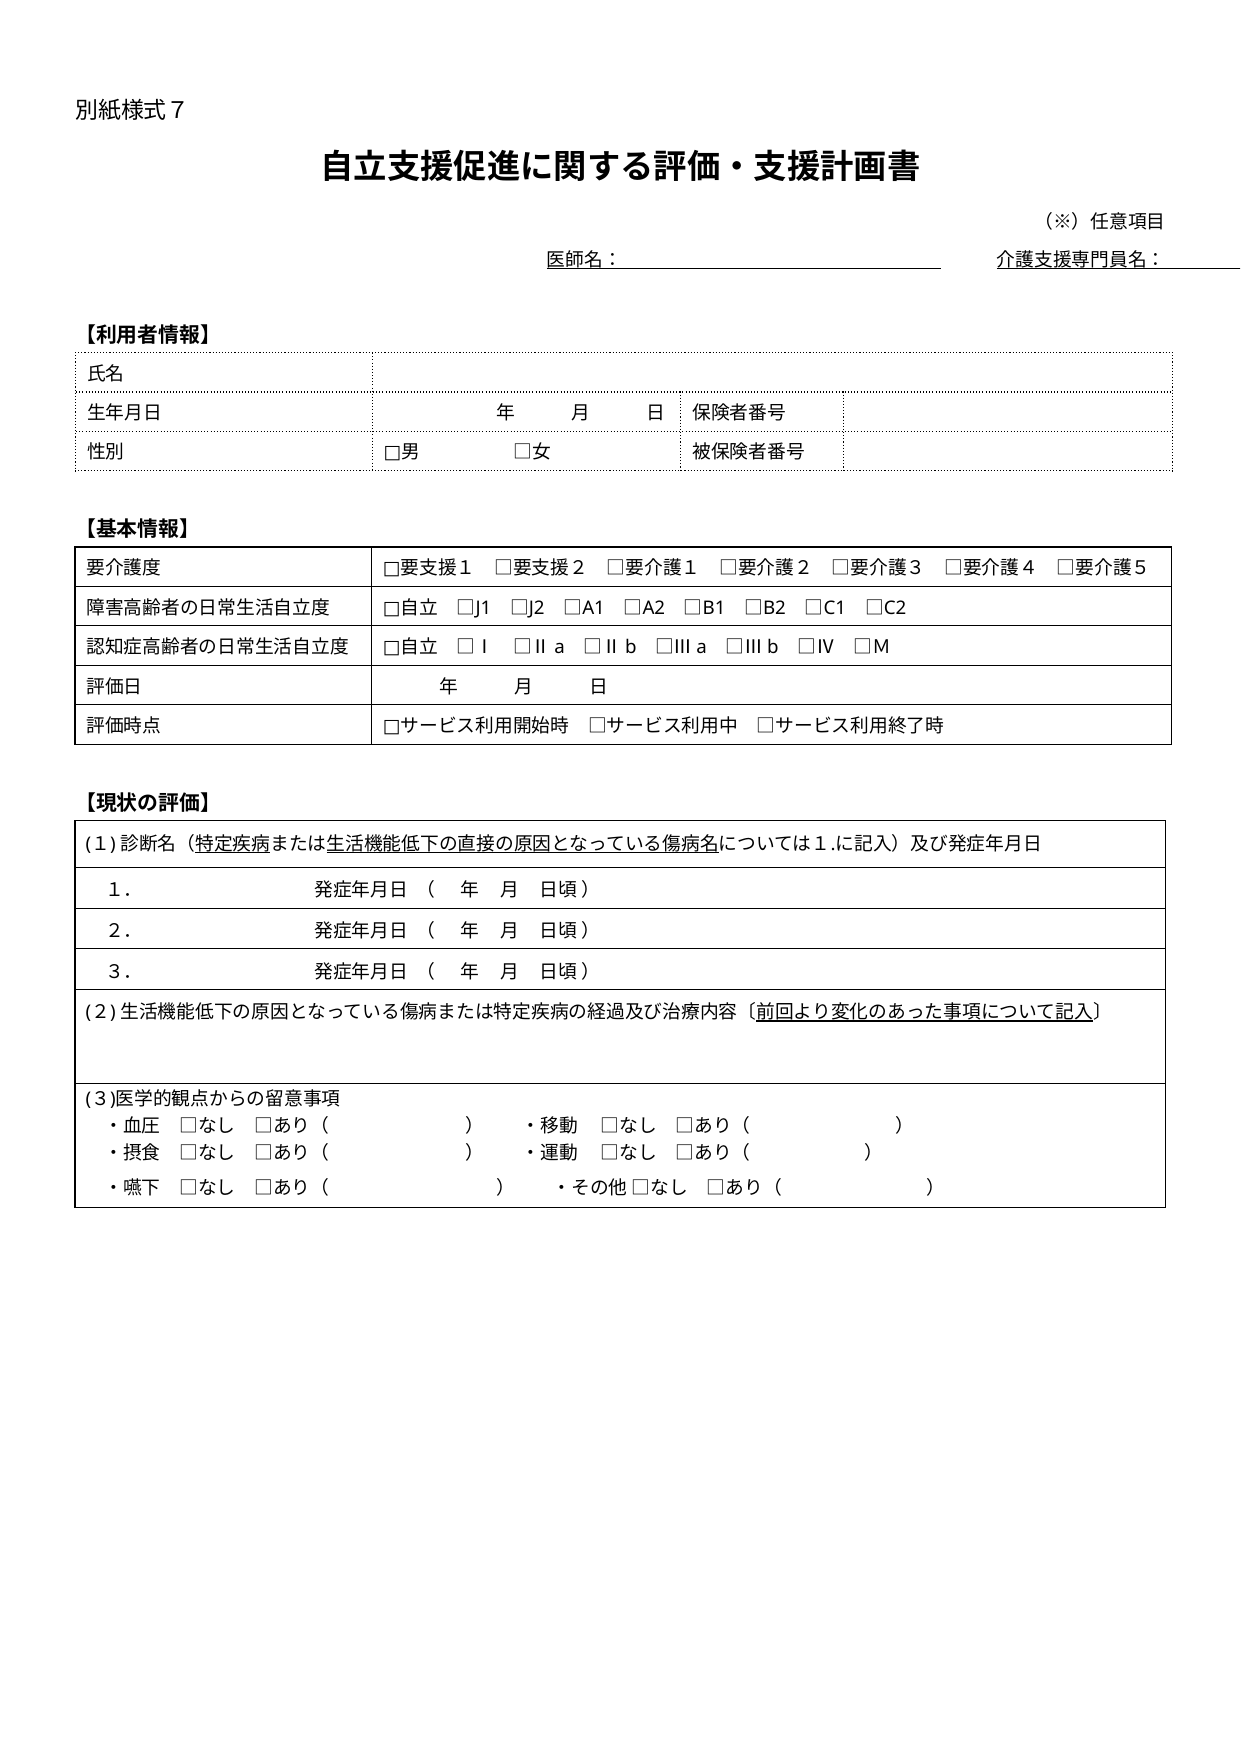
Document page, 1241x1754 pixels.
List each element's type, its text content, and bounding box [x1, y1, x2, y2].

table_header [372, 352, 1172, 391]
table_cell 障害高齢者の日常生活自立度 [76, 587, 371, 625]
table_cell 生年月日 [76, 391, 372, 431]
text 自立支援促進に関する評価・支援計画書 [75, 127, 1165, 202]
text （※）任意項目 [250, 202, 1165, 239]
table_cell □自立 □J1 □J2 □A1 □A2 □B1 □B2 □C1 □C2 [372, 587, 1171, 625]
table_cell ２． 発症年月日 （ 年 月 日頃 ） [76, 909, 1165, 948]
table_cell ３． 発症年月日 （ 年 月 日頃 ） [76, 949, 1165, 989]
table_cell [843, 391, 1172, 431]
table_cell 評価時点 [76, 705, 371, 744]
table_cell 年 月 日 [372, 391, 681, 431]
table_cell [843, 431, 1172, 470]
table_cell 性別 [76, 431, 372, 470]
table_cell 認知症高齢者の日常生活自立度 [76, 626, 371, 665]
table_cell 被保険者番号 [681, 431, 843, 470]
table_header □要支援１ □要支援２ □要介護１ □要介護２ □要介護３ □要介護４ □要介護５ [372, 548, 1171, 586]
table_cell □自立 □Ⅰ □Ⅱa □Ⅱb □Ⅲa □Ⅲb □Ⅳ □Ｍ [372, 626, 1171, 665]
table_cell 年 月 日 [372, 666, 1171, 704]
table_cell (３)医学的観点からの留意事項 ・血圧 □なし □あり（ ） ・移動 □なし □あり（ ） ・摂食 □なし □あり（ ） ・運動 □なし □あり（ ） ・嚥下 □なし □あり（ ） ・その他 □なし □あり（ ） [76, 1084, 1165, 1207]
table_cell 保険者番号 [681, 391, 843, 431]
text 【利用者情報】 [75, 314, 1165, 352]
table_header 要介護度 [76, 548, 371, 586]
table_cell １． 発症年月日 （ 年 月 日頃 ） [76, 868, 1165, 907]
table_header 氏名 [76, 352, 372, 391]
text 別紙様式７ [75, 89, 1165, 127]
table_cell 評価日 [76, 666, 371, 704]
text 医師名： 介護支援専門員名： [75, 239, 1165, 277]
table_cell (２) 生活機能低下の原因となっている傷病または特定疾病の経過及び治療内容〔前回より変化のあった事項について記入〕 [76, 990, 1165, 1083]
text 【基本情報】 [75, 509, 1165, 546]
table_cell □サービス利用開始時 □サービス利用中 □サービス利用終了時 [372, 705, 1171, 744]
table_cell □男 □女 [372, 431, 681, 470]
text 【現状の評価】 [75, 782, 1165, 820]
table_header (１) 診断名（特定疾病または生活機能低下の直接の原因となっている傷病名については１.に記入）及び発症年月日 [76, 821, 1165, 867]
